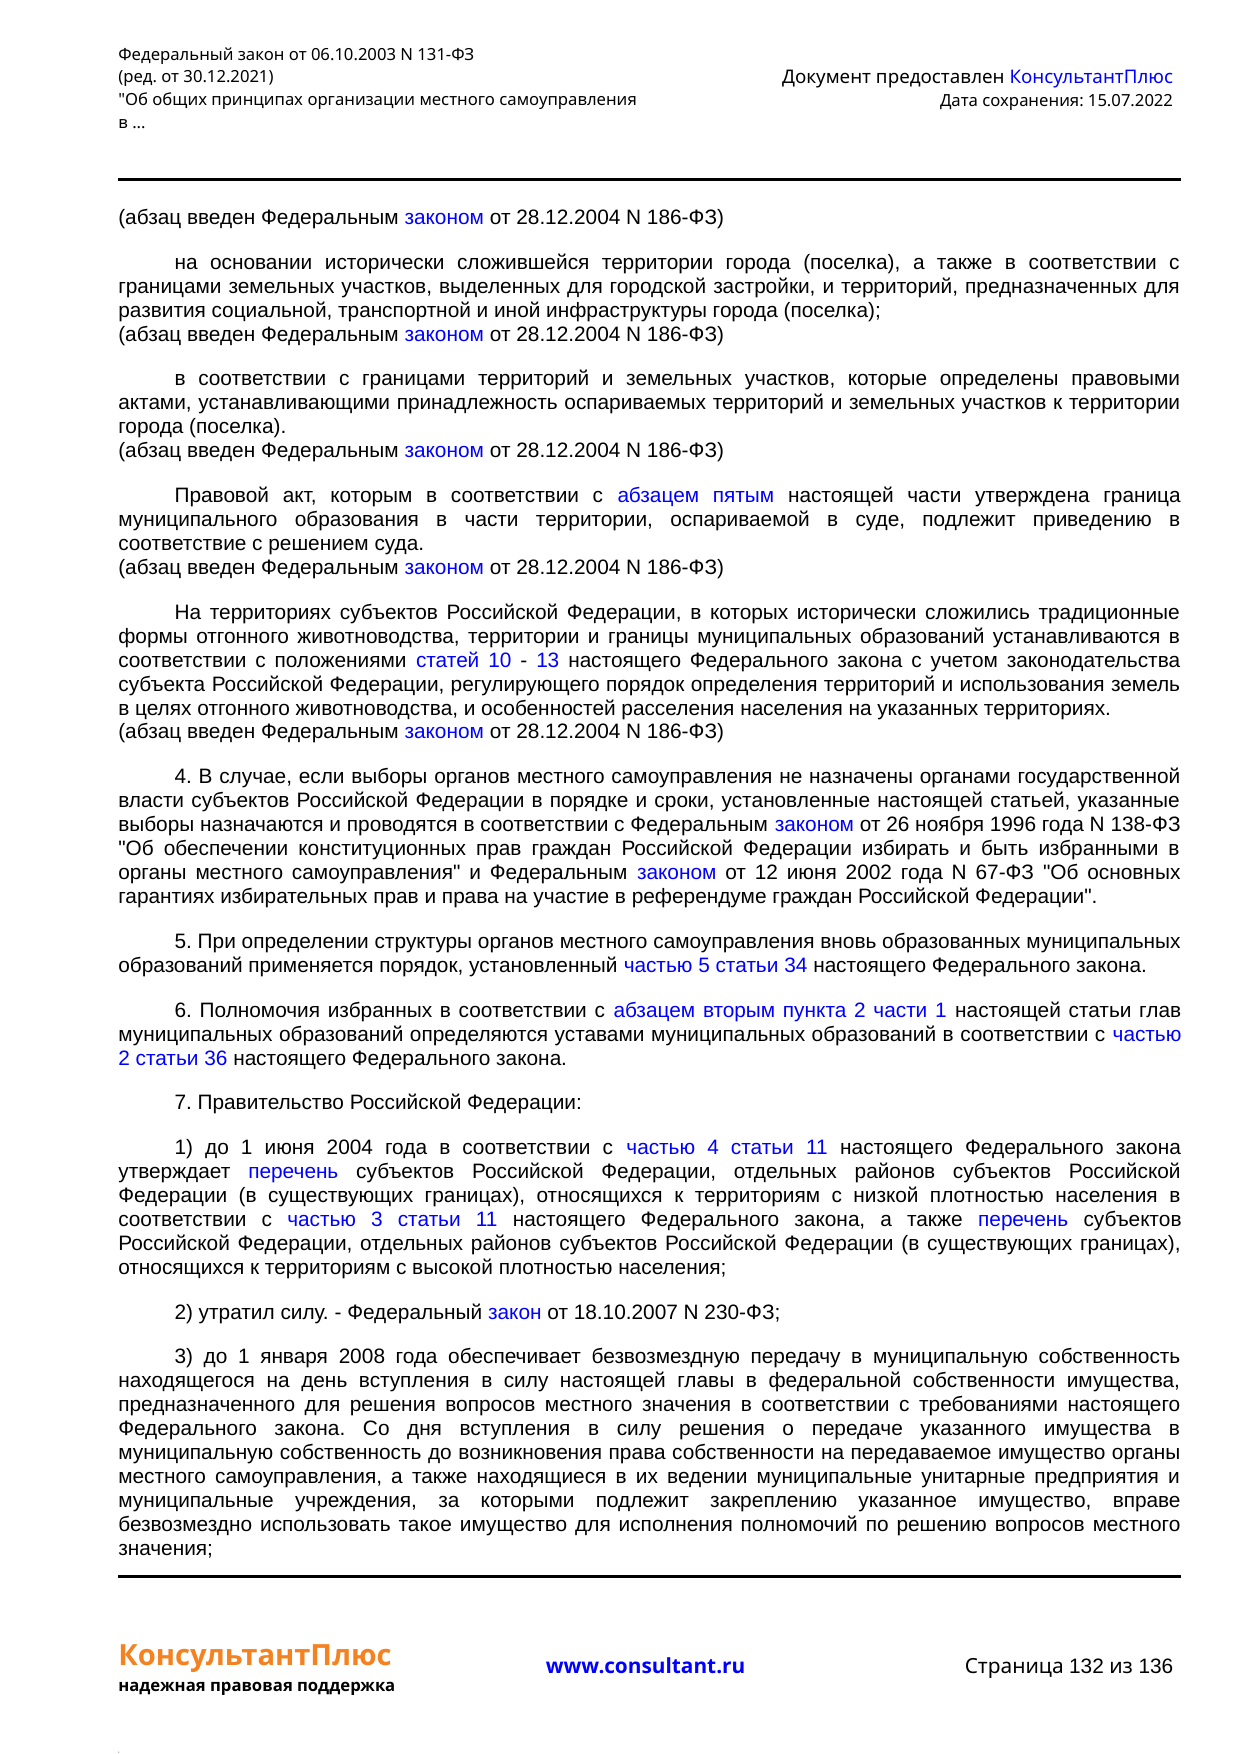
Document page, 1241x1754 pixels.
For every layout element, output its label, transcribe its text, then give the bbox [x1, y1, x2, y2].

text (абзац введен Федеральным законом от 28.12.2004 N 186-ФЗ) [118, 205, 1181, 229]
text (абзац введен Федеральным законом от 28.12.2004 N 186-ФЗ) [118, 438, 1181, 462]
text (абзац введен Федеральным законом от 28.12.2004 N 186-ФЗ) [118, 555, 1181, 579]
text (абзац введен Федеральным законом от 28.12.2004 N 186-ФЗ) [118, 321, 1181, 345]
text Правовой акт, которым в соответствии с абзацем пятым настоящей части утверждена граница муниципального образования в части территории, оспариваемой в суде, подлежит приведению в соответствие с решением суда. [118, 483, 1181, 555]
text 2) утратил силу. - Федеральный закон от 18.10.2007 N 230-ФЗ; [118, 1299, 1181, 1323]
text 5. При определении структуры органов местного самоуправления вновь образованных муниципальных образований применяется порядок, установленный частью 5 статьи 34 настоящего Федерального закона. [118, 929, 1181, 977]
text (абзац введен Федеральным законом от 28.12.2004 N 186-ФЗ) [118, 719, 1181, 743]
text 1) до 1 июня 2004 года в соответствии с частью 4 статьи 11 настоящего Федерального закона утверждает перечень субъектов Российской Федерации, отдельных районов субъектов Российской Федерации (в существующих границах), относящихся к территориям с низкой плотностью населения в соответствии с частью 3 статьи 11 настоящего Федерального закона, а также перечень субъектов Российской Федерации, отдельных районов субъектов Российской Федерации (в существующих границах), относящихся к территориям с высокой плотностью населения; [118, 1135, 1181, 1279]
text 6. Полномочия избранных в соответствии с абзацем вторым пункта 2 части 1 настоящей статьи глав муниципальных образований определяются уставами муниципальных образований в соответствии с частью 2 статьи 36 настоящего Федерального закона. [118, 997, 1181, 1069]
text 7. Правительство Российской Федерации: [118, 1090, 1181, 1114]
text 3) до 1 января 2008 года обеспечивает безвозмездную передачу в муниципальную собственность находящегося на день вступления в силу настоящей главы в федеральной собственности имущества, предназначенного для решения вопросов местного значения в соответствии с требованиями настоящего Федерального закона. Со дня вступления в силу решения о передаче указанного имущества в муниципальную собственность до возникновения права собственности на передаваемое имущество органы местного самоуправления, а также находящиеся в их ведении муниципальные унитарные предприятия и муниципальные учреждения, за которыми подлежит закреплению указанное имущество, вправе безвозмездно использовать такое имущество для исполнения полномочий по решению вопросов местного значения; [118, 1344, 1181, 1560]
text на основании исторически сложившейся территории города (поселка), а также в соответствии с границами земельных участков, выделенных для городской застройки, и территорий, предназначенных для развития социальной, транспортной и иной инфраструктуры города (поселка); [118, 249, 1181, 321]
text На территориях субъектов Российской Федерации, в которых исторически сложились традиционные формы отгонного животноводства, территории и границы муниципальных образований устанавливаются в соответствии с положениями статей 10 - 13 настоящего Федерального закона с учетом законодательства субъекта Российской Федерации, регулирующего порядок определения территорий и использования земель в целях отгонного животноводства, и особенностей расселения населения на указанных территориях. [118, 599, 1181, 719]
text в соответствии с границами территорий и земельных участков, которые определены правовыми актами, устанавливающими принадлежность оспариваемых территорий и земельных участков к территории города (поселка). [118, 366, 1181, 438]
text 4. В случае, если выборы органов местного самоуправления не назначены органами государственной власти субъектов Российской Федерации в порядке и сроки, установленные настоящей статьей, указанные выборы назначаются и проводятся в соответствии с Федеральным законом от 26 ноября 1996 года N 138-ФЗ "Об обеспечении конституционных прав граждан Российской Федерации избирать и быть избранными в органы местного самоуправления" и Федеральным законом от 12 июня 2002 года N 67-ФЗ "Об основных гарантиях избирательных прав и права на участие в референдуме граждан Российской Федерации". [118, 764, 1181, 908]
